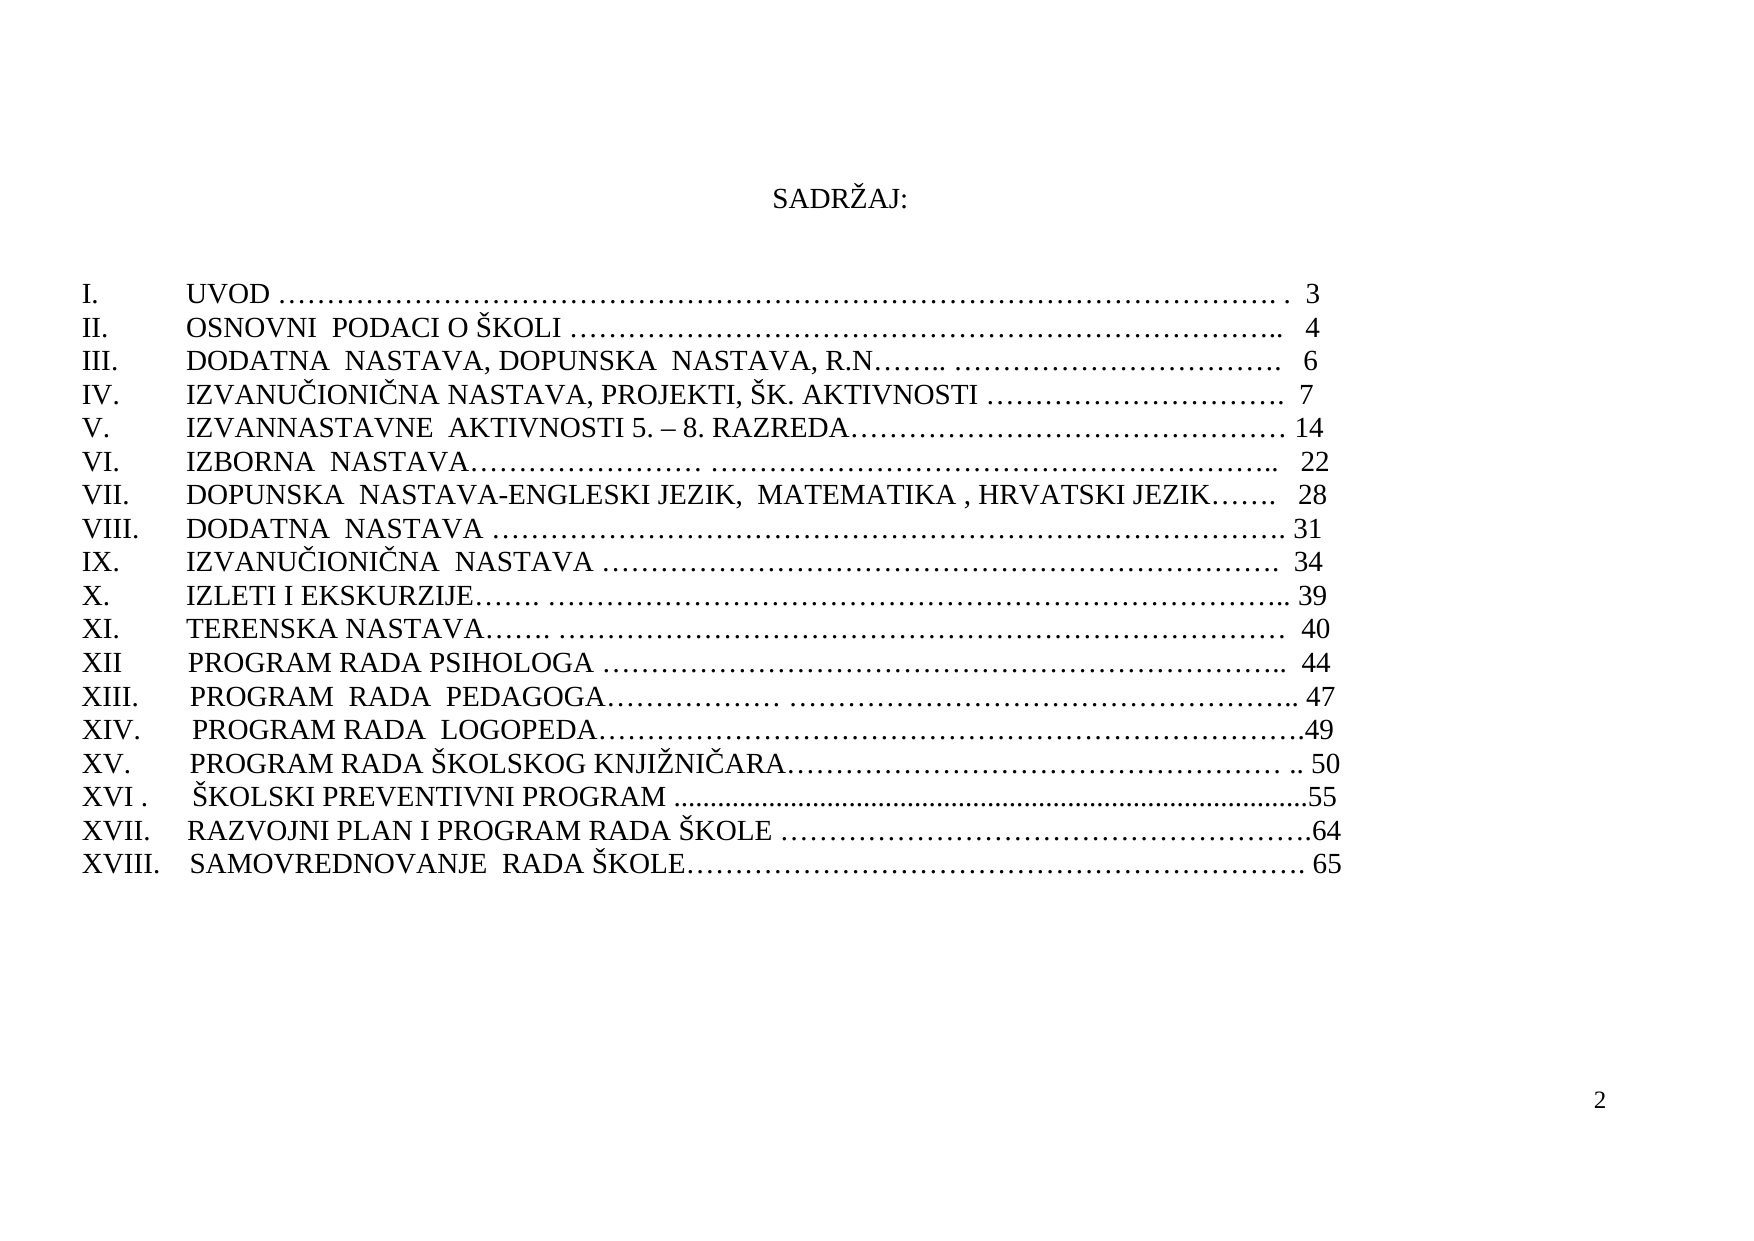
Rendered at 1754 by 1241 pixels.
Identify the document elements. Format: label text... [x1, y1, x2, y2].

list IZLETI I EKSKURZIJE……. ………………………………………………………………….. 39 [82, 578, 1606, 612]
list UVOD …………………………………………………………………………………………. . 3 [82, 276, 1606, 310]
list IZVANUČIONIČNA NASTAVA, PROJEKTI, ŠK. AKTIVNOSTI …………………………. 7 [82, 377, 1606, 410]
text XVI . ŠKOLSKI PREVENTIVNI PROGRAM .......................................................................................55 [82, 779, 1606, 813]
list IZVANUČIONIČNA NASTAVA ……………………………………………………………. 34 [82, 544, 1606, 578]
text XV. PROGRAM RADA ŠKOLSKOG KNJIŽNIČARA…………………………………………… .. 50 [82, 746, 1606, 779]
text XII PROGRAM RADA PSIHOLOGA …………………………………………………………….. 44 [82, 645, 1606, 679]
list OSNOVNI PODACI O ŠKOLI ……………………………………………………………….. 4 [82, 310, 1606, 343]
list IZVANNASTAVNE AKTIVNOSTI 5. – 8. RAZREDA……………………………………… 14 [82, 410, 1606, 444]
text XVII. RAZVOJNI PLAN I PROGRAM RADA ŠKOLE ……………………………………………….64 [82, 813, 1606, 846]
list IZBORNA NASTAVA…………………… ………………………………………………….. 22 [82, 444, 1606, 477]
text XVIII. SAMOVREDNOVANJE RADA ŠKOLE………………………………………………………. 65 [82, 846, 1606, 880]
text XIII. PROGRAM RADA PEDAGOGA……………… …………………………………………….. 47 [74, 679, 1606, 712]
text XIV. PROGRAM RADA LOGOPEDA……………………………………………………………….49 [82, 712, 1606, 746]
list TERENSKA NASTAVA……. ………………………………………………………………… 40 [82, 612, 1606, 645]
text SADRŽAJ: [74, 181, 1606, 215]
list DODATNA NASTAVA ………………………………………………………………………. 31 [82, 511, 1606, 544]
list DOPUNSKA NASTAVA-ENGLESKI JEZIK, MATEMATIKA , HRVATSKI JEZIK……. 28 [82, 477, 1606, 511]
list DODATNA NASTAVA, DOPUNSKA NASTAVA, R.N…….. ……………………………. 6 [82, 343, 1606, 377]
